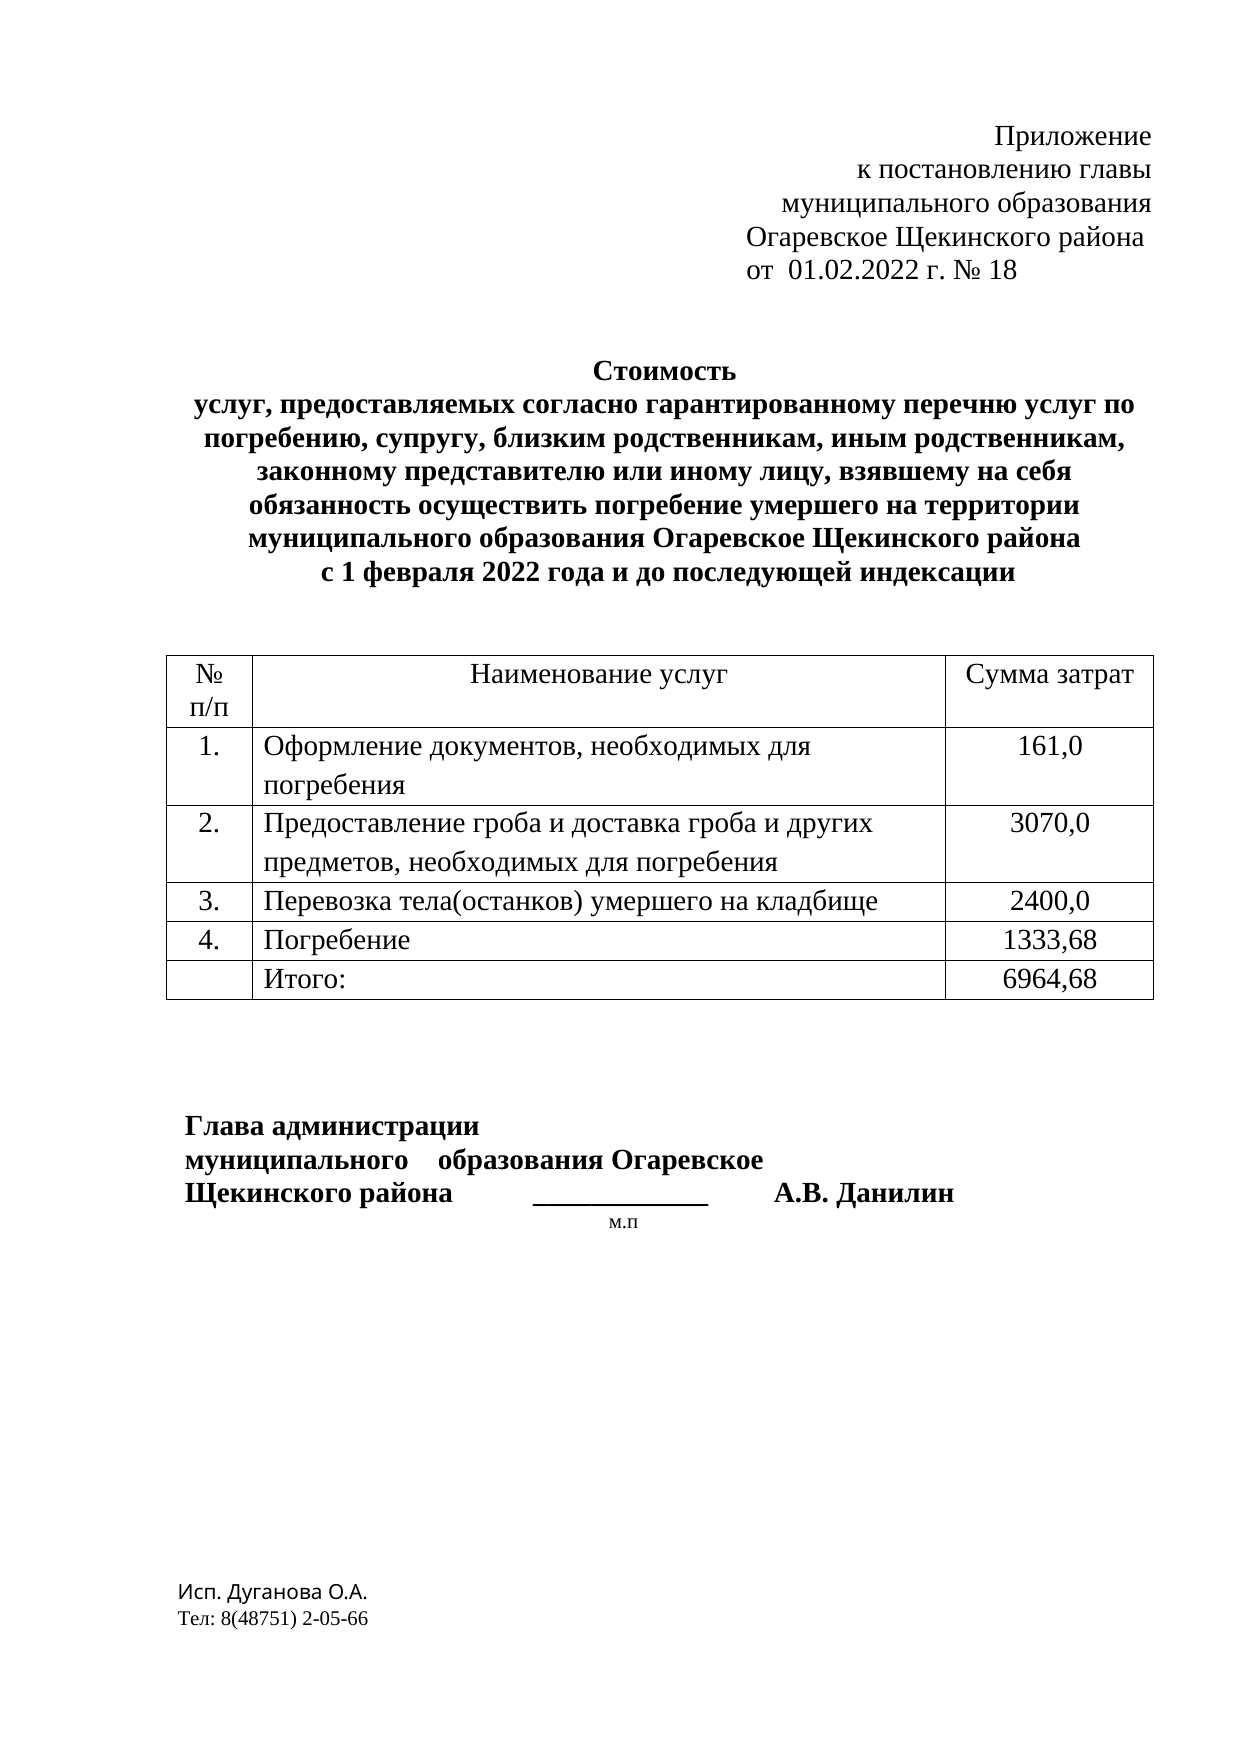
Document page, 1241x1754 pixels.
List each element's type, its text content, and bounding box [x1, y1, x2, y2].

table_cell Предоставление гроба и доставка гроба и других предметов, необходимых для погребения [253, 806, 945, 882]
text муниципального образования [177, 185, 1152, 219]
table_cell [167, 961, 252, 999]
text Огаревское Щекинского района [177, 219, 1152, 252]
text от 01.02.2022 г. № 18 [177, 252, 1152, 286]
text Исп. Дуганова О.А. [177, 1577, 1152, 1606]
table_cell Погребение [253, 922, 945, 960]
table_cell 1. [167, 728, 252, 804]
table_cell 3070,0 [946, 806, 1153, 882]
table_cell 1333,68 [946, 922, 1153, 960]
table_cell Перевозка тела(останков) умершего на кладбище [253, 883, 945, 921]
table_header № п/п [167, 656, 252, 727]
text м.п [177, 1209, 1152, 1233]
table_cell Итого: [253, 961, 945, 999]
text Тел: 8(48751) 2-05-66 [177, 1606, 1152, 1630]
text Глава администрации [177, 1108, 1152, 1142]
table_cell 4. [167, 922, 252, 960]
table_cell 2400,0 [946, 883, 1153, 921]
text Приложение [177, 118, 1152, 152]
table_cell 2. [167, 806, 252, 882]
table_header Наименование услуг [253, 656, 945, 727]
table_cell 6964,68 [946, 961, 1153, 999]
table_cell Оформление документов, необходимых для погребения [253, 728, 945, 804]
text муниципального образования Огаревское Щекинского района [177, 521, 1152, 554]
text Стоимость [177, 353, 1152, 386]
text к постановлению главы [177, 152, 1152, 185]
text муниципального образования Огаревское [177, 1142, 1152, 1176]
table_header Сумма затрат [946, 656, 1153, 727]
text услуг, предоставляемых согласно гарантированному перечню услуг по погребению, супругу, близким родственникам, иным родственникам, законному представителю или иному лицу, взявшему на себя обязанность осуществить погребение умершего на территории [177, 386, 1152, 521]
table_cell 161,0 [946, 728, 1153, 804]
text с 1 февраля 2022 года и до последующей индексации [177, 554, 1152, 588]
text Щекинского района ____________ А.В. Данилин [177, 1176, 1152, 1209]
table_cell 3. [167, 883, 252, 921]
